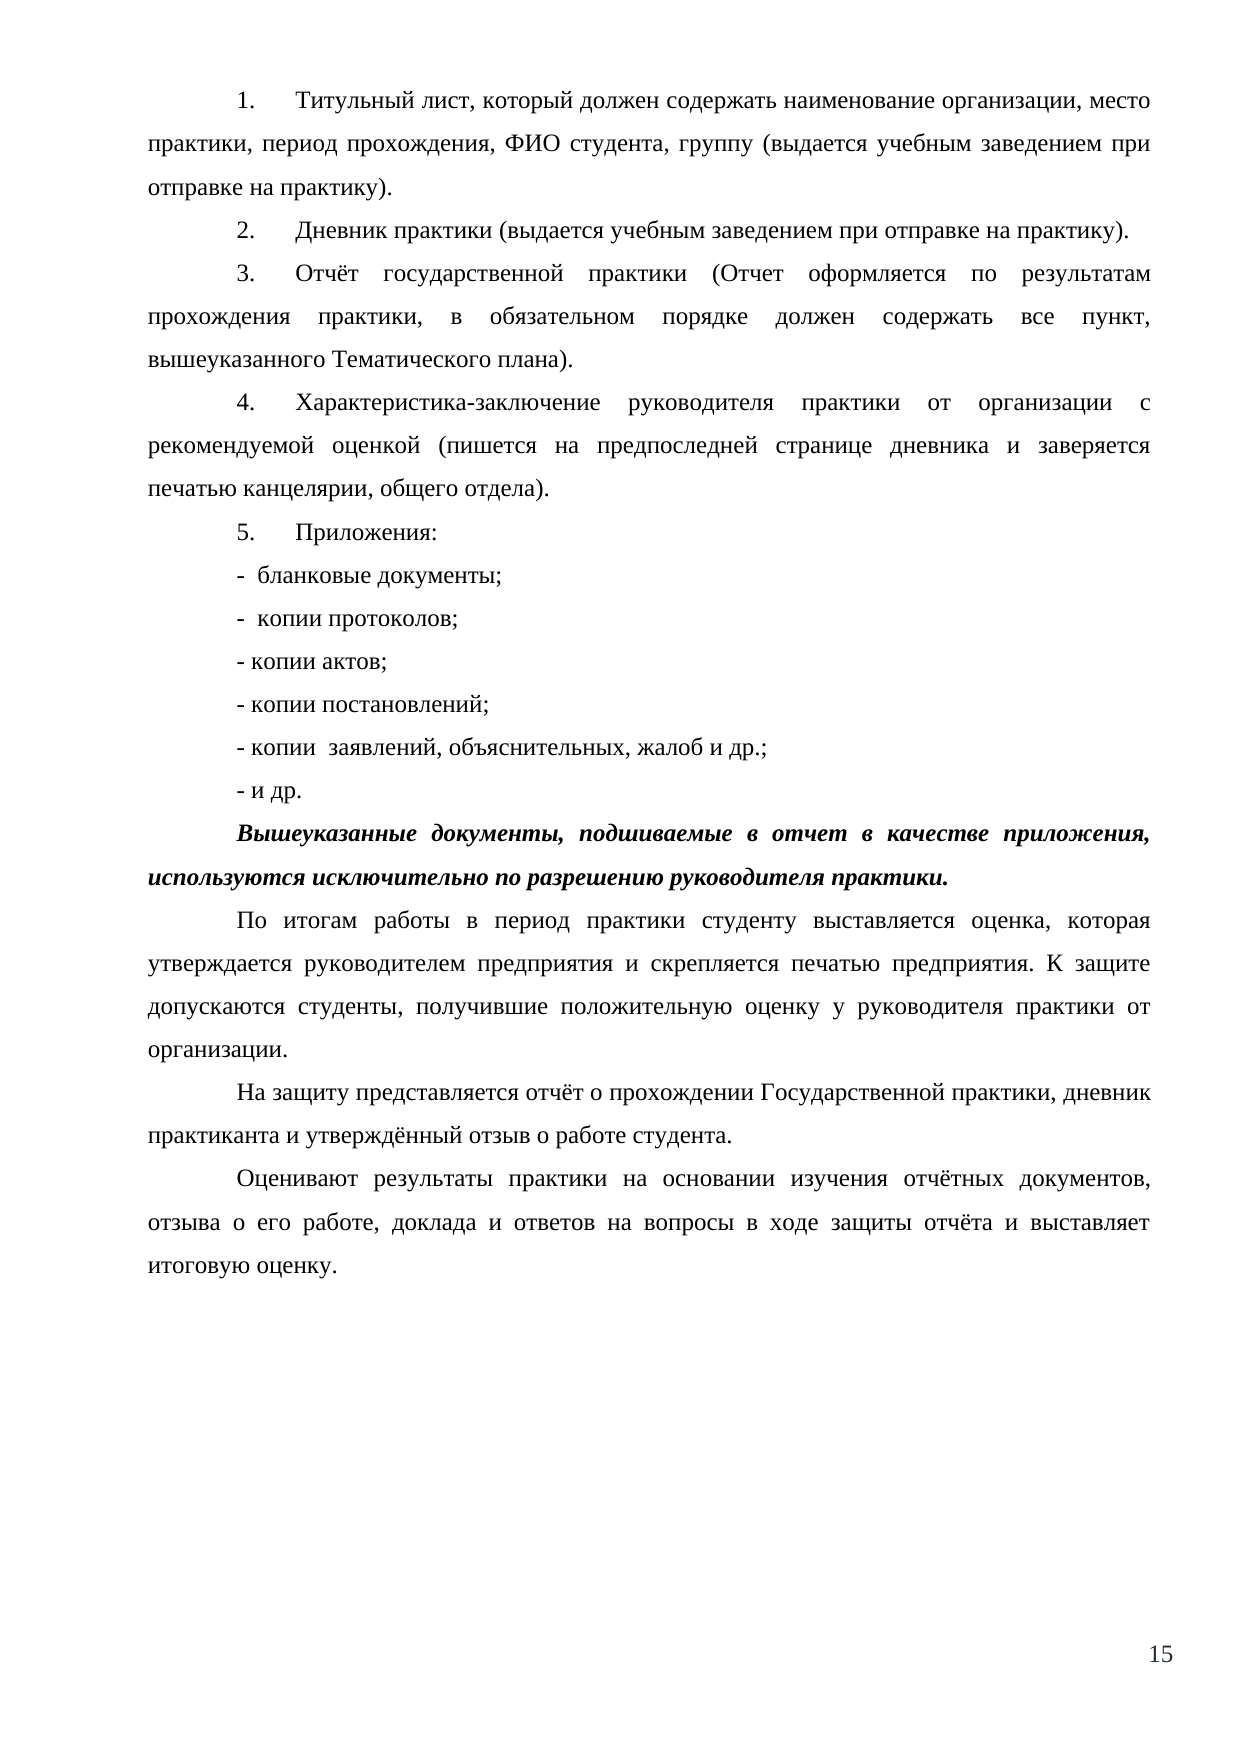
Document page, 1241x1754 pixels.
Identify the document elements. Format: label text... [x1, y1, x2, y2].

list Приложения: [148, 517, 1152, 545]
text - копии протоколов; [148, 603, 1152, 632]
text - и др. [148, 775, 1152, 804]
text - копии заявлений, объяснительных, жалоб и др.; [148, 732, 1152, 761]
text На защиту представляется отчёт о прохождении Государственной практики, дневник практиканта и утверждённый отзыв о работе студента. [148, 1077, 1152, 1149]
list Дневник практики (выдается учебным заведением при отправке на практику). [148, 215, 1152, 243]
text - копии актов; [148, 646, 1152, 675]
text Оценивают результаты практики на основании изучения отчётных документов, отзыва о его работе, доклада и ответов на вопросы в ходе защиты отчёта и выставляет итоговую оценку. [148, 1163, 1152, 1278]
text По итогам работы в период практики студенту выставляется оценка, которая утверждается руководителем предприятия и скрепляется печатью предприятия. К защите допускаются студенты, получившие положительную оценку у руководителя практики от организации. [148, 905, 1152, 1063]
list Титульный лист, который должен содержать наименование организации, место практики, период прохождения, ФИО студента, группу (выдается учебным заведением при отправке на практику). [148, 85, 1152, 200]
list Характеристика-заключение руководителя практики от организации с рекомендуемой оценкой (пишется на предпоследней странице дневника и заверяется печатью канцелярии, общего отдела). [148, 387, 1152, 502]
text Вышеуказанные документы, подшиваемые в отчет в качестве приложения, используются исключительно по разрешению руководителя практики. [148, 818, 1152, 890]
list Отчёт государственной практики (Отчет оформляется по результатам прохождения практики, в обязательном порядке должен содержать все пункт, вышеуказанного Тематического плана). [148, 258, 1152, 373]
text - бланковые документы; [148, 560, 1152, 588]
text - копии постановлений; [148, 689, 1152, 718]
